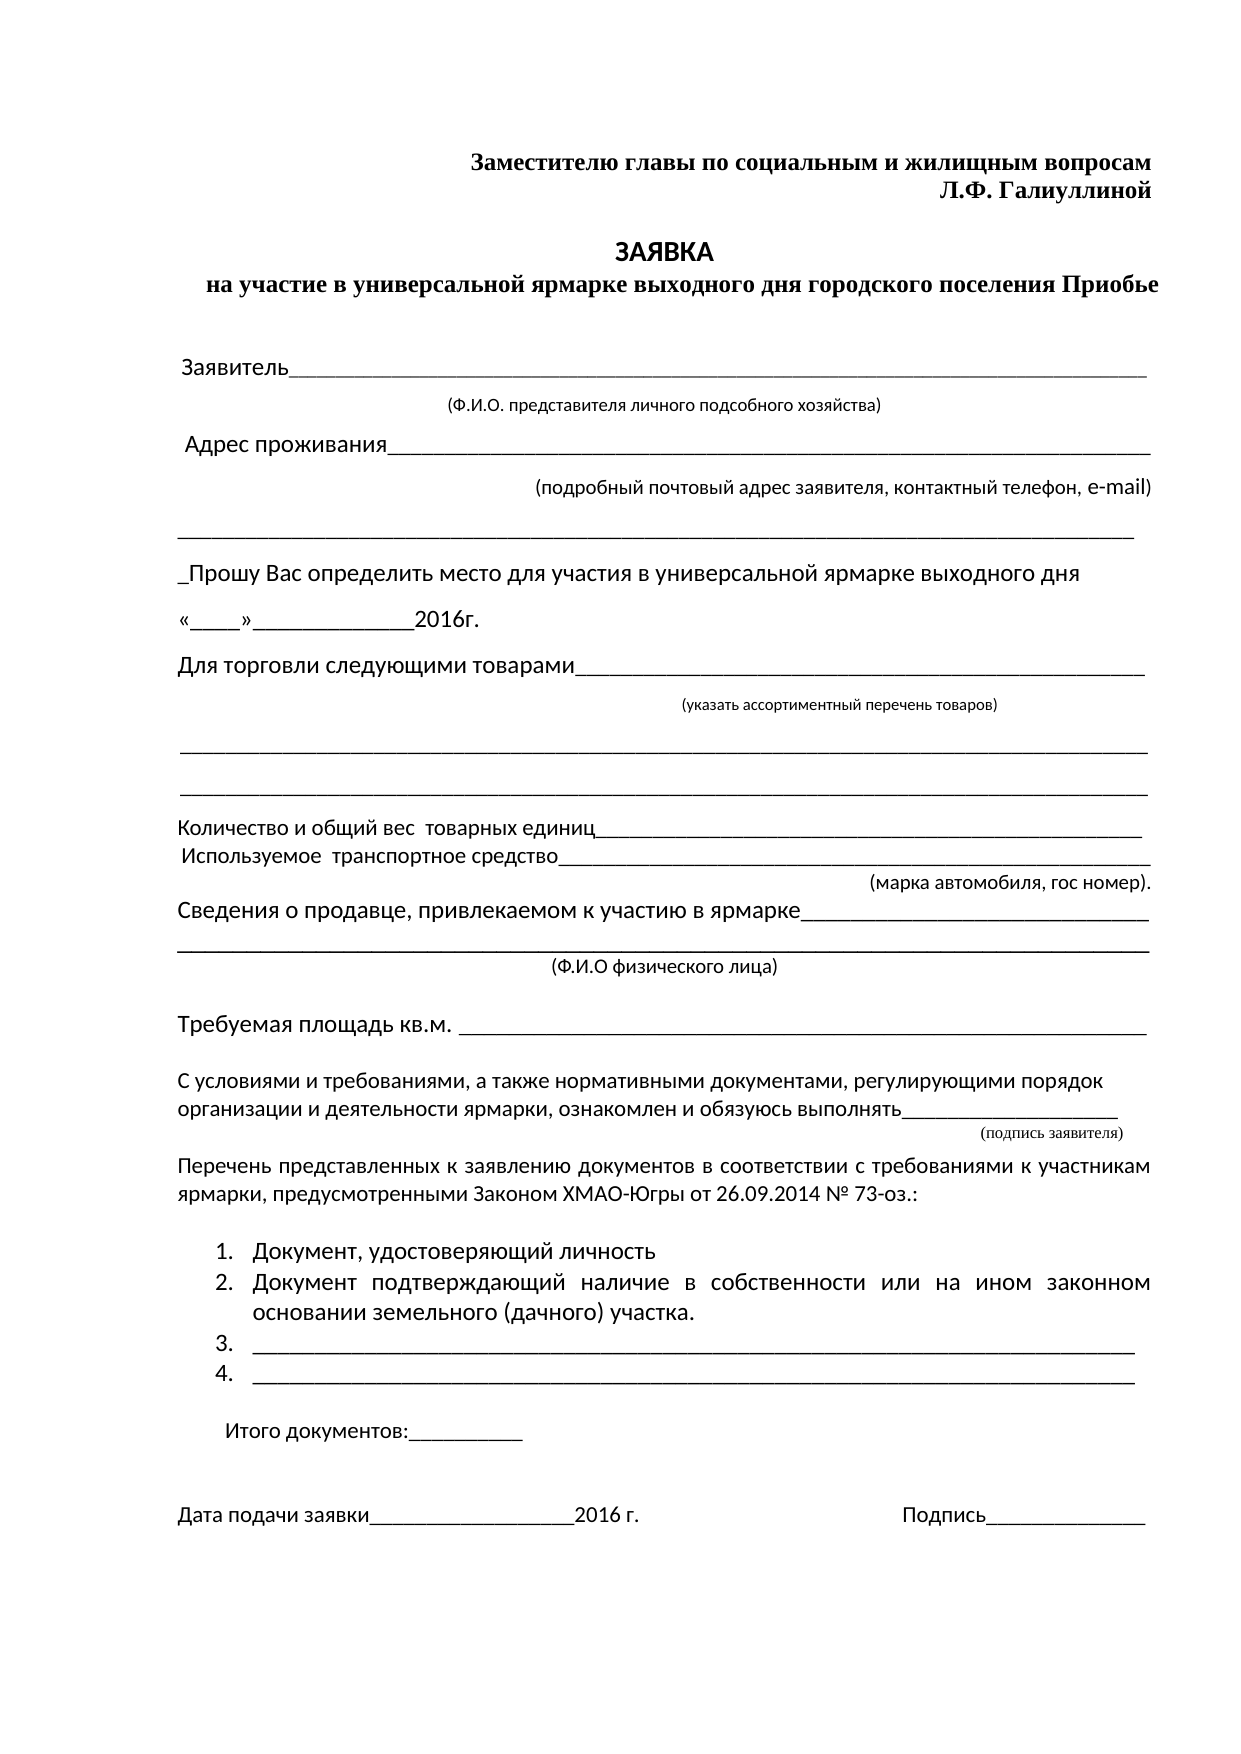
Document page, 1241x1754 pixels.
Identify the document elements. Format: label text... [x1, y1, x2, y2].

text Итого документов:__________ [215, 1416, 1152, 1444]
text ЗАЯВКА [177, 233, 1152, 269]
list Документ подтверждающий наличие в собственности или на ином законном основании земельного (дачного) участка. [215, 1266, 1152, 1327]
text Сведения о продавце, привлекаемом к участию в ярмарке____________________________ [177, 894, 1152, 925]
text Заявитель____________________________________________________________________________________________ (Ф.И.О. представителя личного подсобного хозяйства) [177, 351, 1152, 416]
text Л.Ф. Галиуллиной [177, 176, 1152, 204]
text Требуемая площадь кв.м. _______________________________________________________ [177, 1008, 1152, 1038]
text на участие в универсальной ярмарке выходного дня городского поселения Приобье [177, 269, 1188, 298]
text ______________________________________________________________________ [177, 925, 1152, 954]
text _____________________________________________________________________________________Прошу Вас определить место для участия в универсальной ярмарке выходного дня «____»_____________2016г. [177, 514, 1152, 634]
text С условиями и требованиями, а также нормативными документами, регулирующими порядок организации и деятельности ярмарки, ознакомлен и обязуюсь выполнять___________________ [177, 1066, 1152, 1122]
list _______________________________________________________________________ [215, 1327, 1152, 1357]
text Для торговли следующими товарами__________________________________________________ [177, 649, 1152, 679]
list Документ, удостоверяющий личность [215, 1235, 1152, 1266]
text Заместителю главы по социальным и жилищным вопросам [177, 147, 1152, 176]
text Используемое транспортное средство____________________________________________________ (марка автомобиля, гос номер). [177, 841, 1152, 894]
text Количество и общий вес товарных единиц________________________________________________ [177, 813, 1152, 841]
text (указать ассортиментный перечень товаров) __________________________________________________________________________________________________________________________________________________________________________ [177, 695, 1152, 799]
text (Ф.И.О физического лица) [177, 954, 1152, 979]
text (подпись заявителя) [177, 1122, 1152, 1142]
list _______________________________________________________________________ [215, 1357, 1152, 1388]
text Дата подачи заявки__________________2016 г. Подпись______________ [177, 1500, 1152, 1528]
text Адрес проживания___________________________________________________________________ (подробный почтовый адрес заявителя, контактный телефон, e-mail) [177, 428, 1152, 500]
text Перечень представленных к заявлению документов в соответствии с требованиями к участникам ярмарки, предусмотренными Законом ХМАО-Югры от 26.09.2014 № 73-оз.: [177, 1151, 1152, 1207]
